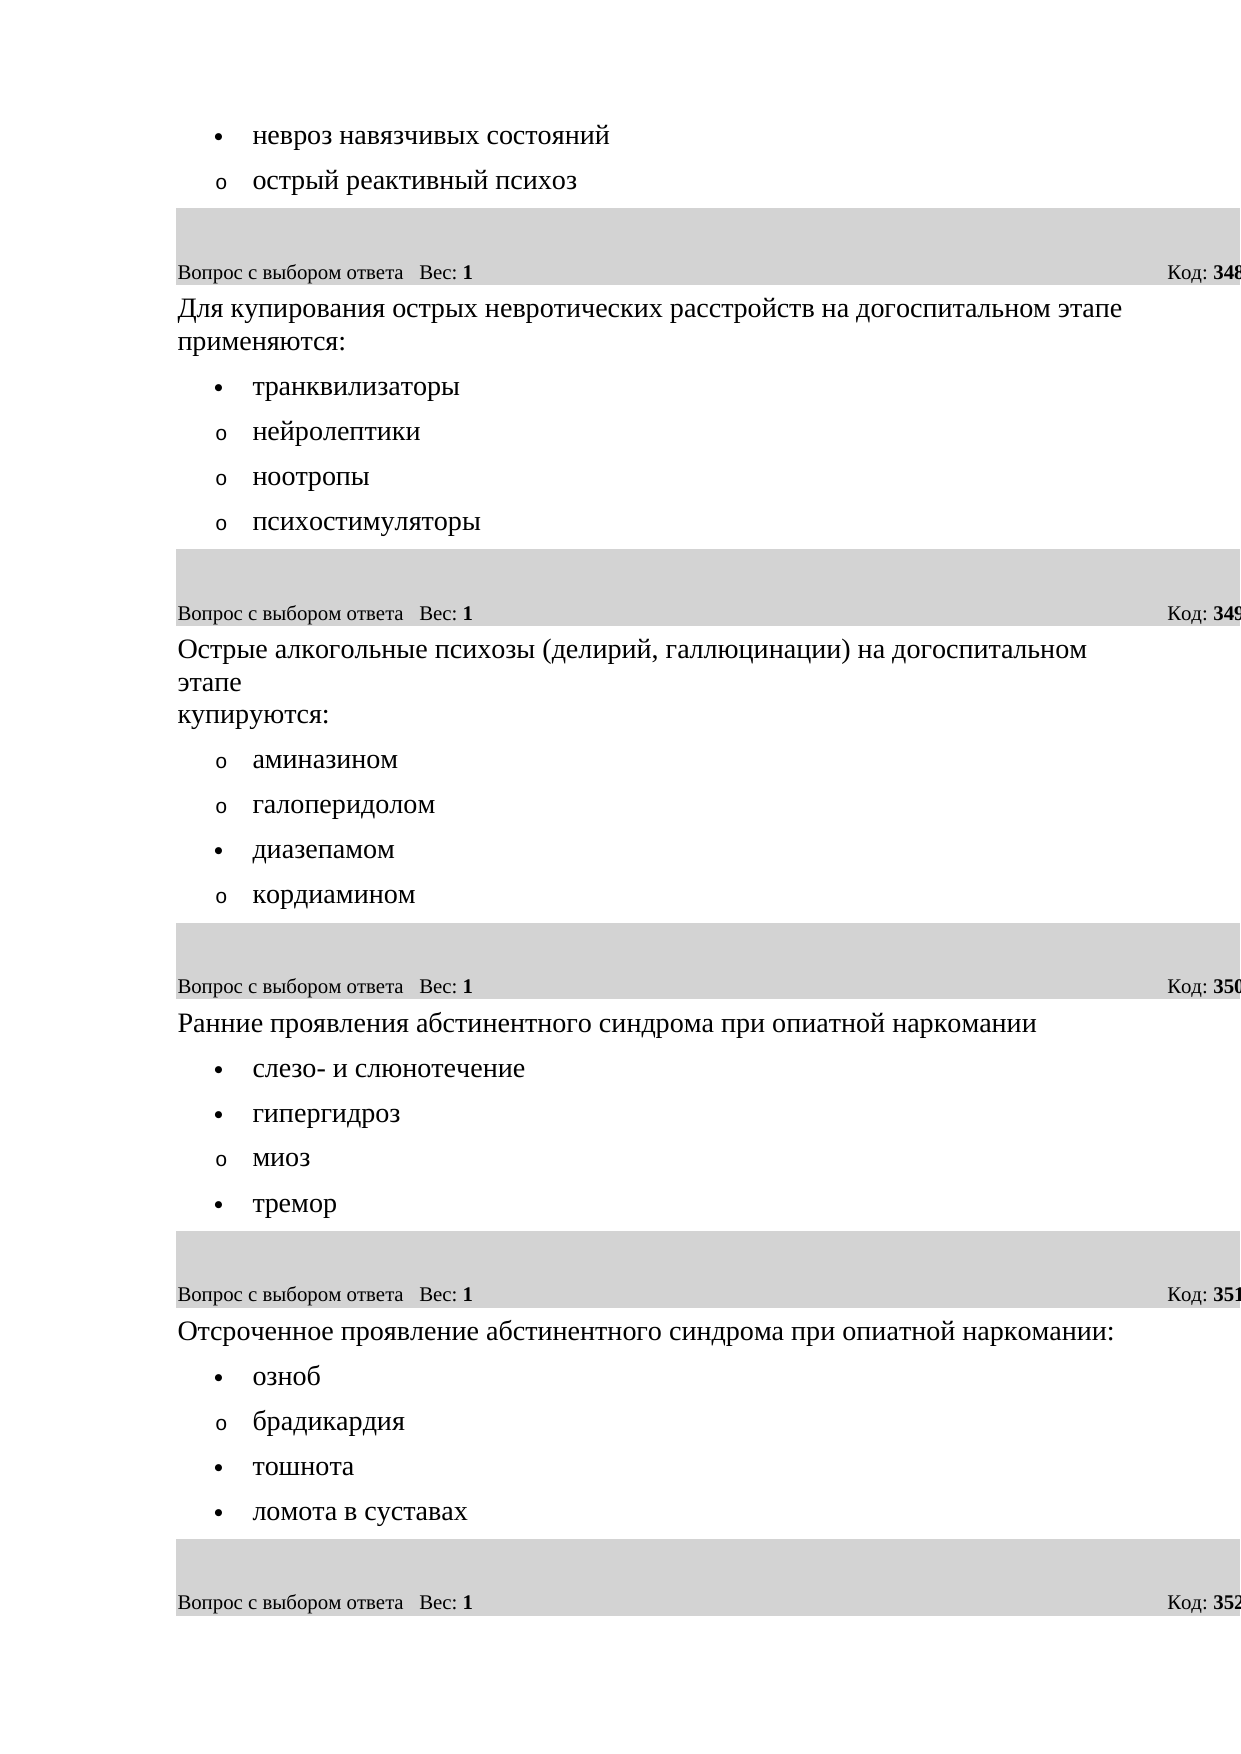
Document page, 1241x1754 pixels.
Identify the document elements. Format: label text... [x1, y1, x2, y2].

list галоперидолом [215, 787, 1152, 820]
list брадикардия [215, 1404, 1152, 1436]
list ноотропы [215, 459, 1152, 491]
list миоз [215, 1141, 1152, 1173]
list тремор [215, 1186, 1152, 1218]
list тошнота [215, 1449, 1152, 1481]
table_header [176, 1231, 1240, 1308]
list гипергидроз [215, 1096, 1152, 1128]
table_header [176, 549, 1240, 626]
list невроз навязчивых состояний [215, 118, 1152, 151]
list кордиамином [215, 877, 1152, 910]
list слезо- и слюнотечение [215, 1051, 1152, 1083]
list аминазином [215, 742, 1152, 775]
list озноб [215, 1359, 1152, 1391]
text Отсроченное проявление абстинентного синдрома при опиатной наркомании: [177, 1314, 1152, 1346]
list ломота в суставах [215, 1494, 1152, 1526]
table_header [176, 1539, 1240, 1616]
list диазепамом [215, 832, 1152, 865]
list психостимуляторы [215, 504, 1152, 537]
list острый реактивный психоз [215, 163, 1152, 196]
text Острые алкогольные психозы (делирий, галлюцинации) на догоспитальном этапе купируются: [177, 632, 1152, 730]
list нейролептики [215, 414, 1152, 446]
text Для купирования острых невротических расстройств на догоспитальном этапе применяются: [177, 292, 1152, 356]
text Ранние проявления абстинентного синдрома при опиатной наркомании [177, 1006, 1152, 1038]
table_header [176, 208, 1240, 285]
list транквилизаторы [215, 369, 1152, 401]
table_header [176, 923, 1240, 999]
